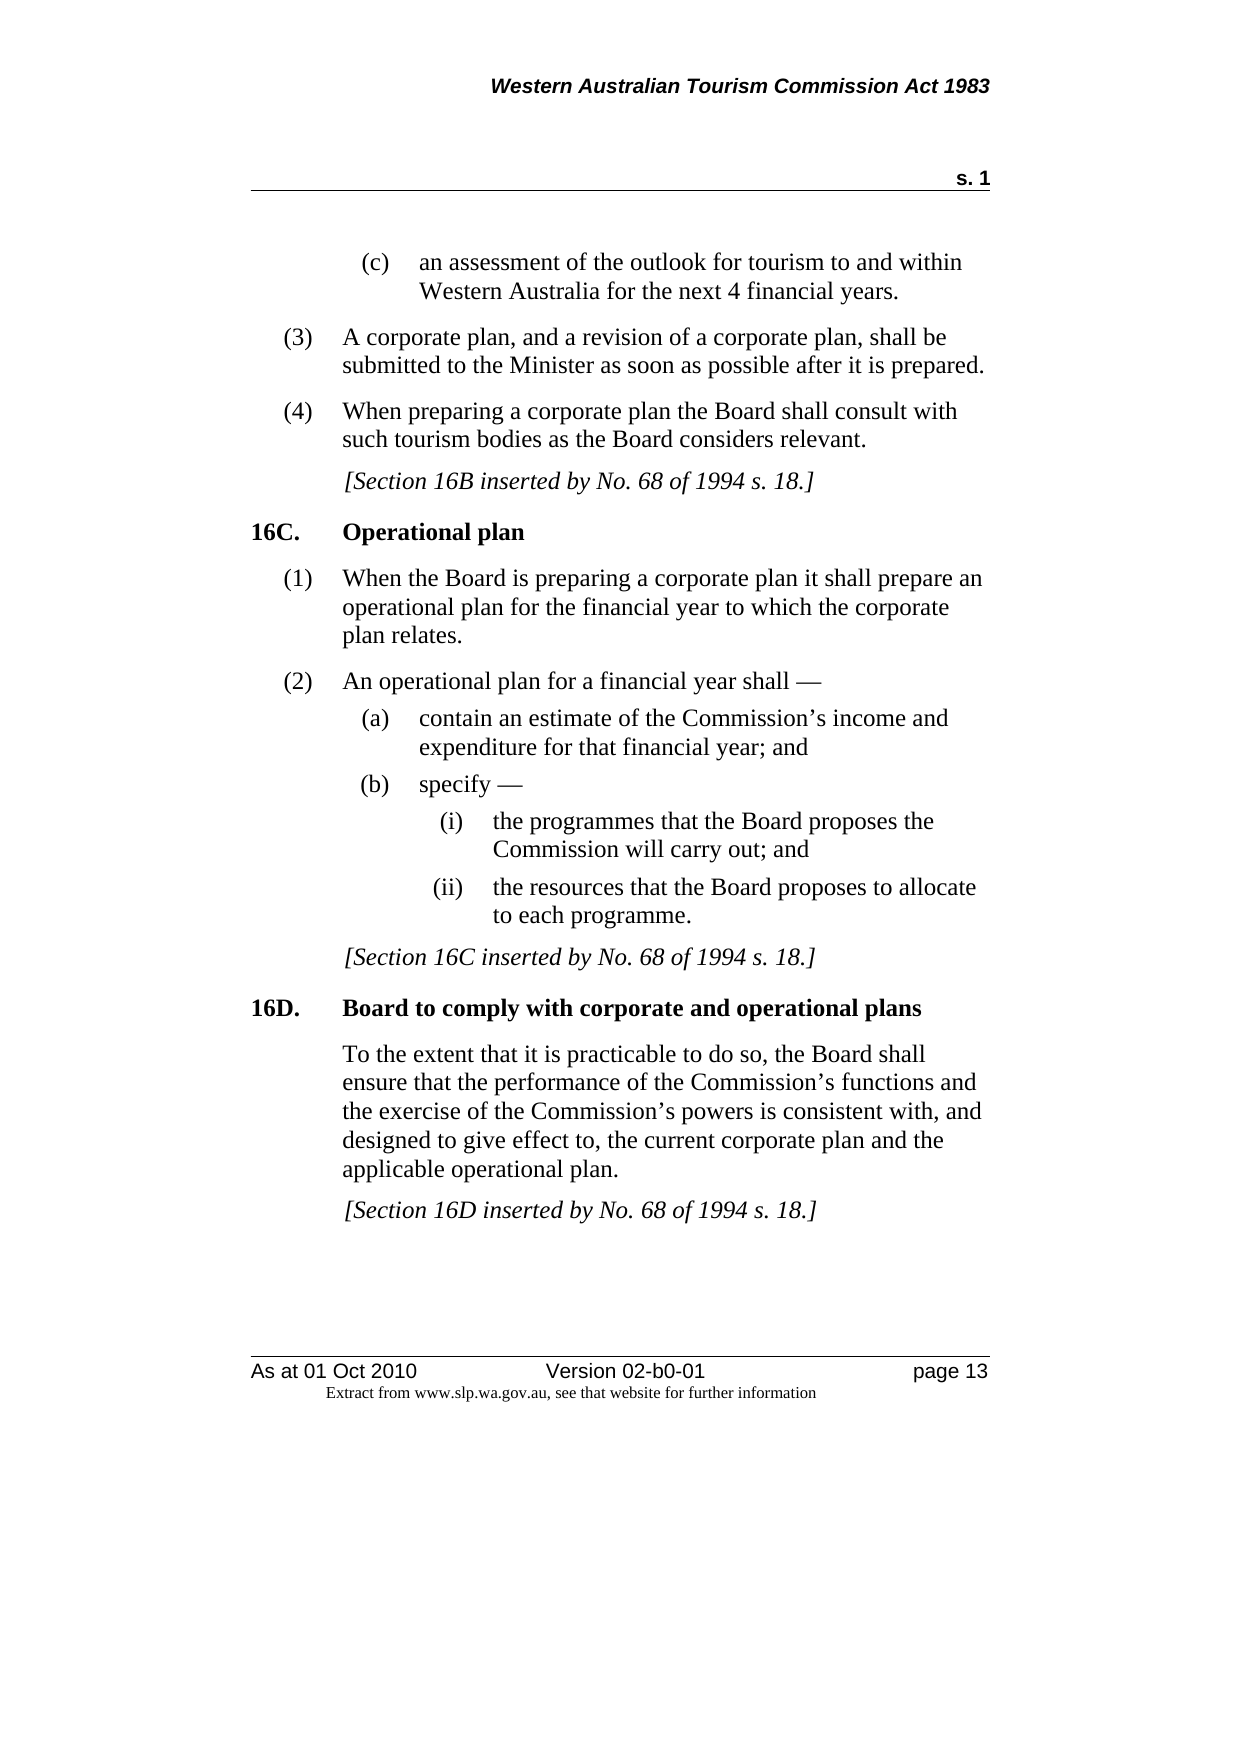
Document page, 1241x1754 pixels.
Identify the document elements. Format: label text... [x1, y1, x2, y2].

text (c) an assessment of the outlook for tourism to and within Western Australia for the next 4 financial years. [251, 247, 990, 305]
text [Section 16B inserted by No. 68 of 1994 s. 18.] [251, 466, 990, 494]
text (4) When preparing a corporate plan the Board shall consult with such tourism bodies as the Board considers relevant. [251, 396, 990, 453]
text (i) the programmes that the Board proposes the Commission will carry out; and [251, 806, 990, 863]
text [Section 16D inserted by No. 68 of 1994 s. 18.] [251, 1195, 990, 1224]
text (2) An operational plan for a financial year shall — [251, 666, 990, 694]
text (a) contain an estimate of the Commission’s income and expenditure for that financial year; and [251, 703, 990, 760]
text (ii) the resources that the Board proposes to allocate to each programme. [251, 872, 990, 929]
text (1) When the Board is preparing a corporate plan it shall prepare an operational plan for the financial year to which the corporate plan relates. [251, 563, 990, 649]
text (3) A corporate plan, and a revision of a corporate plan, shall be submitted to the Minister as soon as possible after it is prepared. [251, 322, 990, 379]
text [Section 16C inserted by No. 68 of 1994 s. 18.] [251, 942, 990, 970]
subtitle 16D. Board to comply with corporate and operational plans [251, 993, 990, 1022]
text (b) specify — [251, 769, 990, 797]
text To the extent that it is practicable to do so, the Board shall ensure that the performance of the Commission’s functions and the exercise of the Commission’s powers is consistent with, and designed to give effect to, the current corporate plan and the applicable operational plan. [251, 1039, 990, 1182]
subtitle 16C. Operational plan [251, 517, 990, 546]
